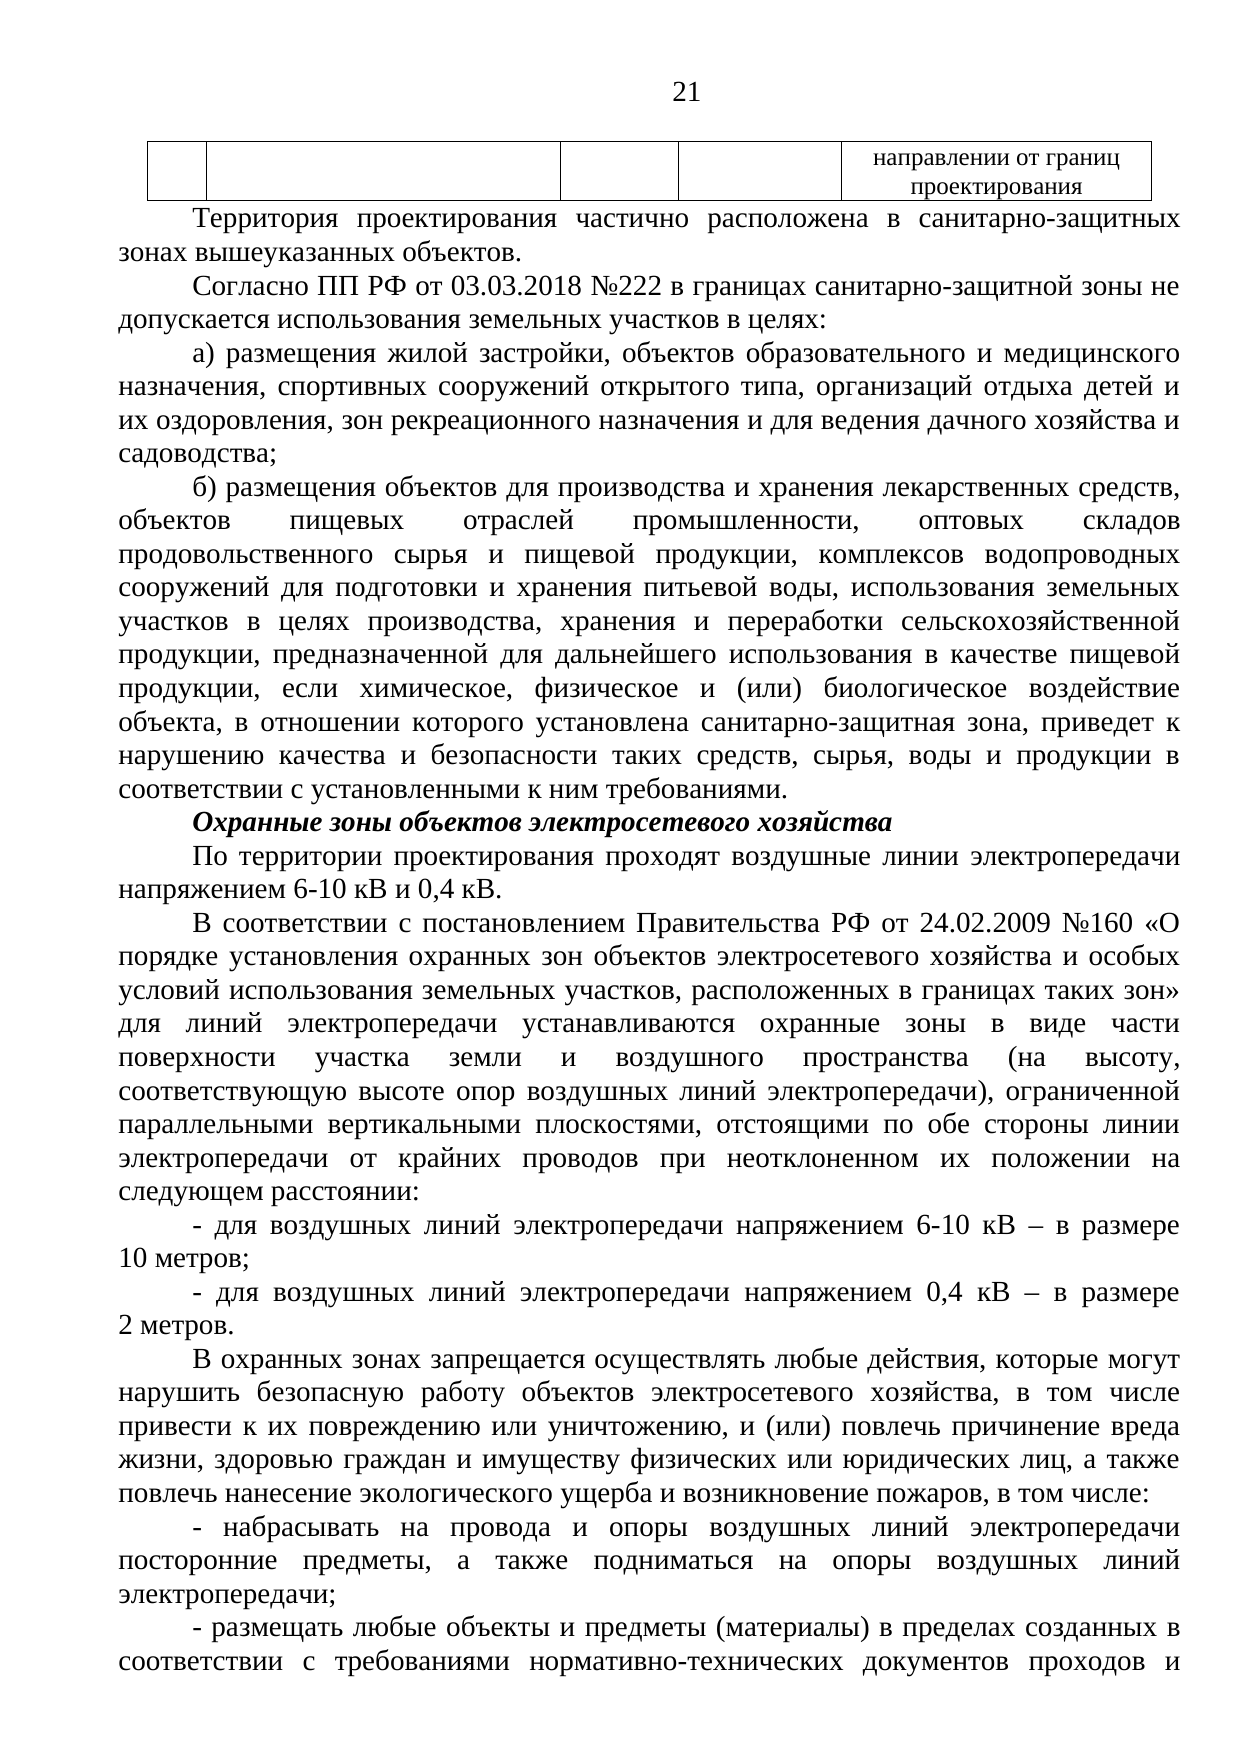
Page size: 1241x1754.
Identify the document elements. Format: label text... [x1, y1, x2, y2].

text По территории проектирования проходят воздушные линии электропередачи напряжением 6-10 кВ и 0,4 кВ. [118, 838, 1181, 905]
table_cell V [561, 142, 678, 199]
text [118, 1609, 1181, 1676]
text а) размещения жилой застройки, объектов образовательного и медицинского назначения, спортивных сооружений открытого типа, организаций отдыха детей и их оздоровления, зон рекреационного назначения и для ведения дачного хозяйства и садоводства; [118, 335, 1181, 469]
table_cell 50 [679, 142, 841, 199]
text - для воздушных линий электропередачи напряжением 6-10 кВ – в размере 10 метров; [118, 1207, 1181, 1274]
text В соответствии с постановлением Правительства РФ от 24.02.2009 №160 «О порядке установления охранных зон объектов электросетевого хозяйства и особых условий использования земельных участков, расположенных в границах таких зон» для линий электропередачи устанавливаются охранные зоны в виде части поверхности участка земли и воздушного пространства (на высоту, соответствующую высоте опор воздушных линий электропередачи), ограниченной параллельными вертикальными плоскостями, отстоящими по обе стороны линии электропередачи от крайних проводов при неотклоненном их положении на следующем расстоянии: [118, 905, 1181, 1207]
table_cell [842, 142, 1151, 199]
text - набрасывать на провода и опоры воздушных линий электропередачи посторонние предметы, а также подниматься на опоры воздушных линий электропередачи; [118, 1509, 1181, 1609]
text Охранные зоны объектов электросетевого хозяйства [118, 804, 1181, 838]
text В охранных зонах запрещается осуществлять любые действия, которые могут нарушить безопасную работу объектов электросетевого хозяйства, в том числе привести к их повреждению или уничтожению, и (или) повлечь причинение вреда жизни, здоровью граждан и имуществу физических или юридических лиц, а также повлечь нанесение экологического ущерба и возникновение пожаров, в том числе: [118, 1341, 1181, 1509]
table_cell 1 [148, 142, 206, 199]
text Согласно ПП РФ от 03.03.2018 №222 в границах санитарно-защитной зоны не допускается использования земельных участков в целях: [118, 268, 1181, 335]
text - для воздушных линий электропередачи напряжением 0,4 кВ – в размере 2 метров. [118, 1274, 1181, 1341]
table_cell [207, 142, 560, 199]
text Территория проектирования частично расположена в санитарно-защитных зонах вышеуказанных объектов. [118, 201, 1181, 268]
text б) размещения объектов для производства и хранения лекарственных средств, объектов пищевых отраслей промышленности, оптовых складов продовольственного сырья и пищевой продукции, комплексов водопроводных сооружений для подготовки и хранения питьевой воды, использования земельных участков в целях производства, хранения и переработки сельскохозяйственной продукции, предназначенной для дальнейшего использования в качестве пищевой продукции, если химическое, физическое и (или) биологическое воздействие объекта, в отношении которого установлена санитарно-защитная зона, приведет к нарушению качества и безопасности таких средств, сырья, воды и продукции в соответствии с установленными к ним требованиями. [118, 469, 1181, 804]
